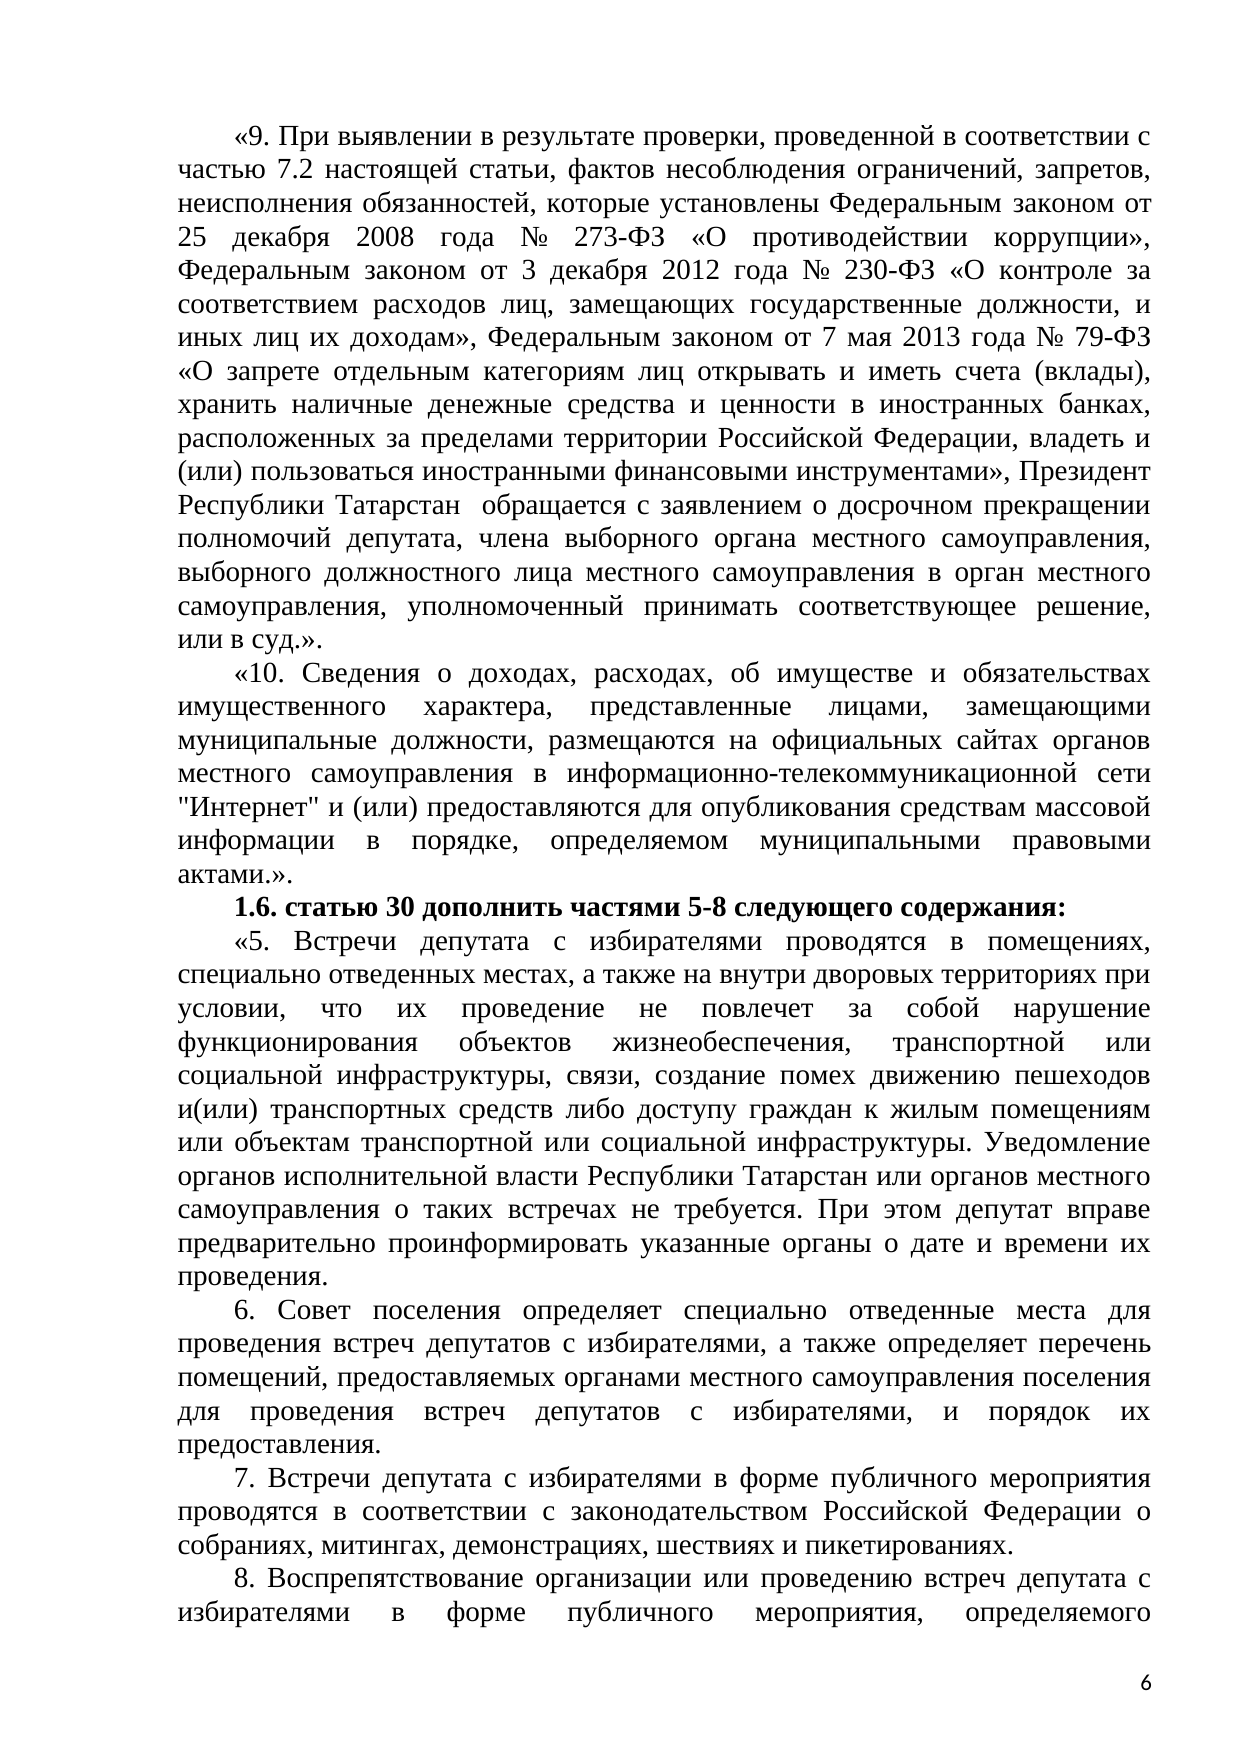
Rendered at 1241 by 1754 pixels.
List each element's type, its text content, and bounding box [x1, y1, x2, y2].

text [177, 1560, 1152, 1627]
text «5. Встречи депутата с избирателями проводятся в помещениях, специально отведенных местах, а также на внутри дворовых территориях при условии, что их проведение не повлечет за собой нарушение функционирования объектов жизнеобеспечения, транспортной или социальной инфраструктуры, связи, создание помех движению пешеходов и(или) транспортных средств либо доступу граждан к жилым помещениям или объектам транспортной или социальной инфраструктуры. Уведомление органов исполнительной власти Республики Татарстан или органов местного самоуправления о таких встречах не требуется. При этом депутат вправе предварительно проинформировать указанные органы о дате и времени их проведения. [177, 923, 1152, 1292]
text 6. Совет поселения определяет специально отведенные места для проведения встреч депутатов с избирателями, а также определяет перечень помещений, предоставляемых органами местного самоуправления поселения для проведения встреч депутатов с избирателями, и порядок их предоставления. [177, 1292, 1152, 1460]
text 1.6. статью 30 дополнить частями 5-8 следующего содержания: [177, 889, 1152, 923]
text «10. Сведения о доходах, расходах, об имуществе и обязательствах имущественного характера, представленные лицами, замещающими муниципальные должности, размещаются на официальных сайтах органов местного самоуправления в информационно-телекоммуникационной сети "Интернет" и (или) предоставляются для опубликования средствам массовой информации в порядке, определяемом муниципальными правовыми актами.». [177, 655, 1152, 889]
text 7. Встречи депутата с избирателями в форме публичного мероприятия проводятся в соответствии с законодательством Российской Федерации о собраниях, митингах, демонстрациях, шествиях и пикетированиях. [177, 1460, 1152, 1560]
text «9. При выявлении в результате проверки, проведенной в соответствии с частью 7.2 настоящей статьи, фактов несоблюдения ограничений, запретов, неисполнения обязанностей, которые установлены Федеральным законом от 25 декабря 2008 года № 273-ФЗ «О противодействии коррупции», Федеральным законом от 3 декабря 2012 года № 230-ФЗ «О контроле за соответствием расходов лиц, замещающих государственные должности, и иных лиц их доходам», Федеральным законом от 7 мая 2013 года № 79-ФЗ «О запрете отдельным категориям лиц открывать и иметь счета (вклады), хранить наличные денежные средства и ценности в иностранных банках, расположенных за пределами территории Российской Федерации, владеть и (или) пользоваться иностранными финансовыми инструментами», Президент Республики Татарстан обращается с заявлением о досрочном прекращении полномочий депутата, члена выборного органа местного самоуправления, выборного должностного лица местного самоуправления в орган местного самоуправления, уполномоченный принимать соответствующее решение, или в суд.». [177, 118, 1152, 655]
